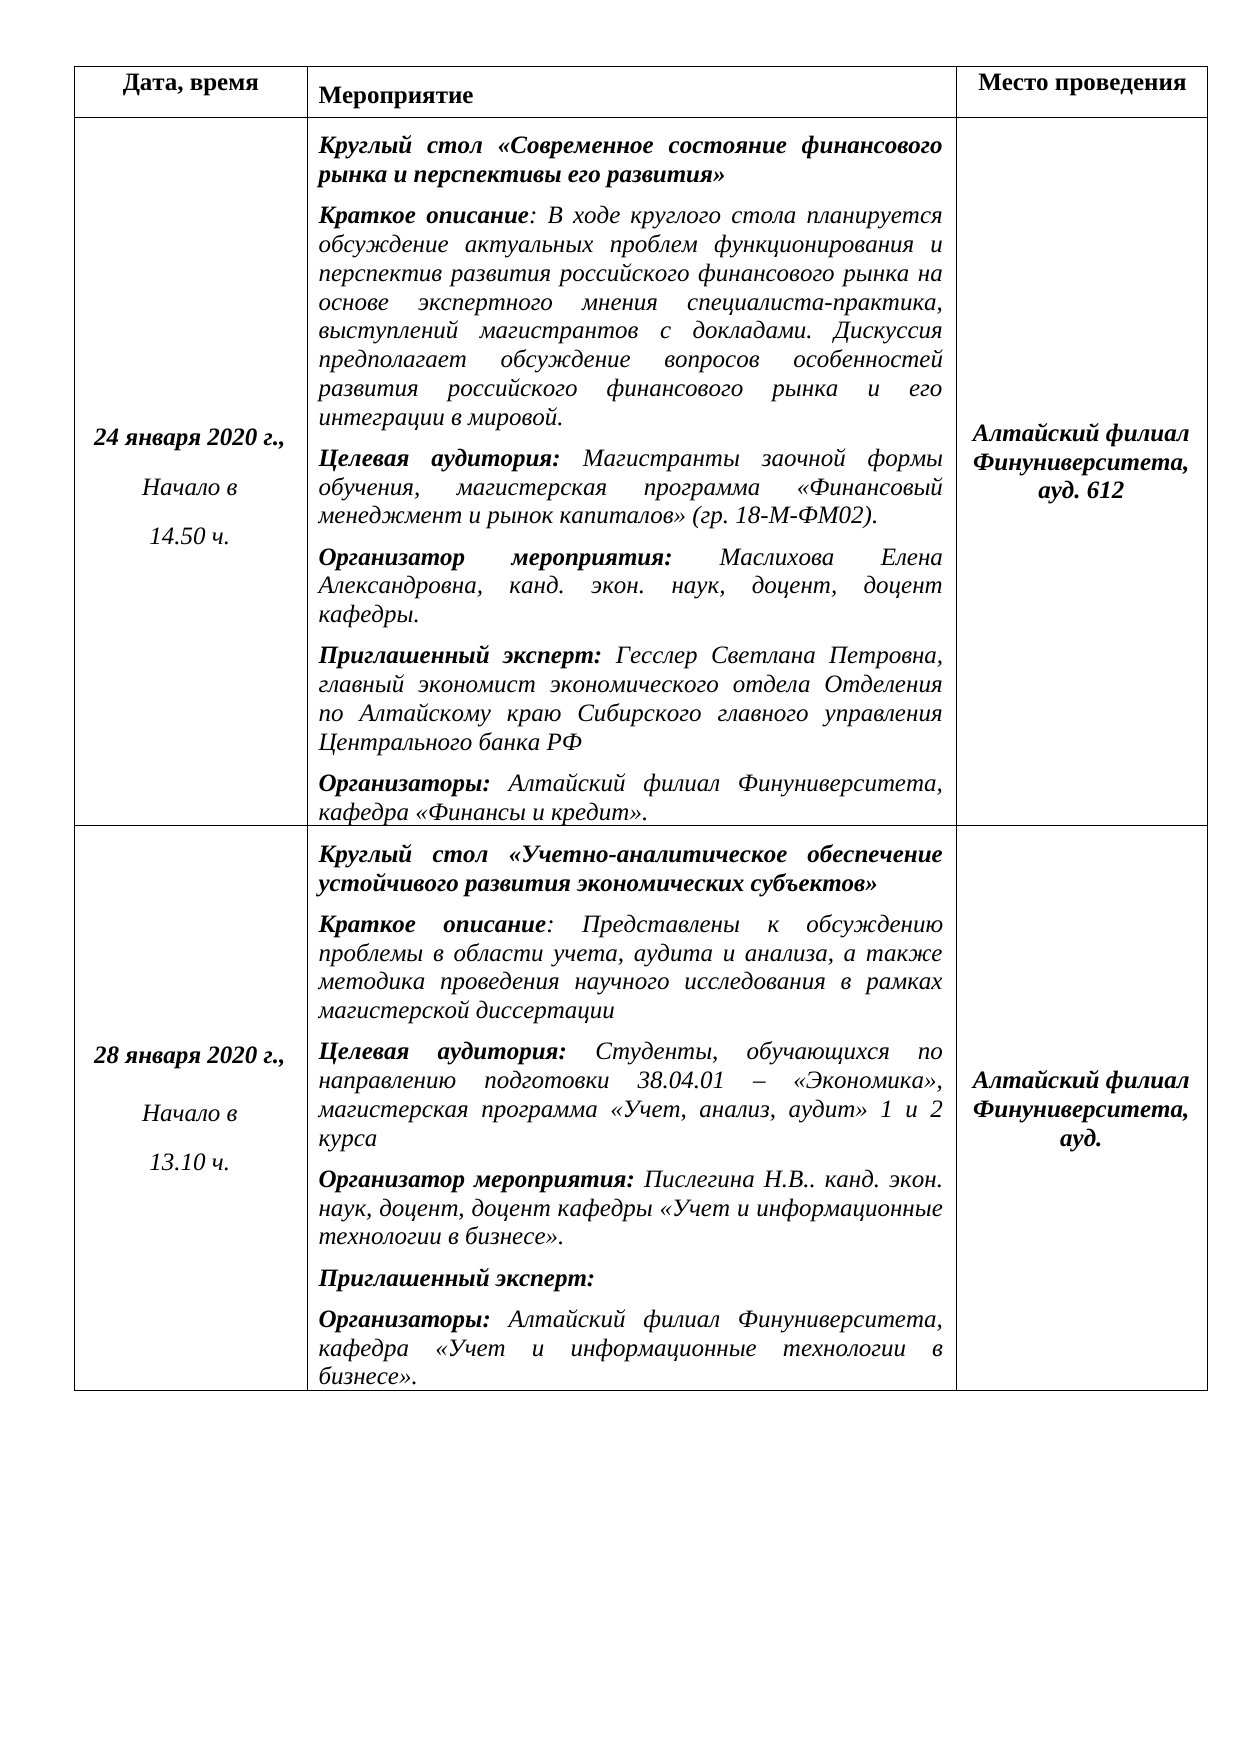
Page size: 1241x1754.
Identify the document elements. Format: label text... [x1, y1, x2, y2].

table_header Дата, время [75, 67, 307, 117]
table_header Место проведения [957, 67, 1207, 117]
table_cell Алтайский филиал Финуниверситета, ауд. [957, 826, 1207, 1390]
table_cell 24 января 2020 г., Начало в 14.50 ч. [75, 118, 307, 825]
table_cell Алтайский филиал Финуниверситета, ауд. 612 [957, 118, 1207, 825]
table_cell 28 января 2020 г., Начало в 13.10 ч. [75, 826, 307, 1390]
table_header Мероприятие [308, 67, 956, 117]
table_cell Круглый стол «Современное состояние финансового рынка и перспективы его развития» Краткое описание: В ходе круглого стола планируется обсуждение актуальных проблем функционирования и перспектив развития российского финансового рынка на основе экспертного мнения специалиста-практика, выступлений магистрантов с докладами. Дискуссия предполагает обсуждение вопросов особенностей развития российского финансового рынка и его интеграции в мировой. Целевая аудитория: Магистранты заочной формы обучения, магистерская программа «Финансовый менеджмент и рынок капиталов» (гр. 18-М-ФМ02). Организатор мероприятия: Маслихова Елена Александровна, канд. экон. наук, доцент, доцент кафедры. Приглашенный эксперт: Гесслер Светлана Петровна, главный экономист экономического отдела Отделения по Алтайскому краю Сибирского главного управления Центрального банка РФ Организаторы: Алтайский филиал Финуниверситета, кафедра «Финансы и кредит». [308, 118, 956, 825]
table_cell Круглый стол «Учетно-аналитическое обеспечение устойчивого развития экономических субъектов» Краткое описание: Представлены к обсуждению проблемы в области учета, аудита и анализа, а также методика проведения научного исследования в рамках магистерской диссертации Целевая аудитория: Студенты, обучающихся по направлению подготовки 38.04.01 – «Экономика», магистерская программа «Учет, анализ, аудит» 1 и 2 курса Организатор мероприятия: Пислегина Н.В.. канд. экон. наук, доцент, доцент кафедры «Учет и информационные технологии в бизнесе». Приглашенный эксперт: Организаторы: Алтайский филиал Финуниверситета, кафедра «Учет и информационные технологии в бизнесе». [308, 826, 956, 1390]
